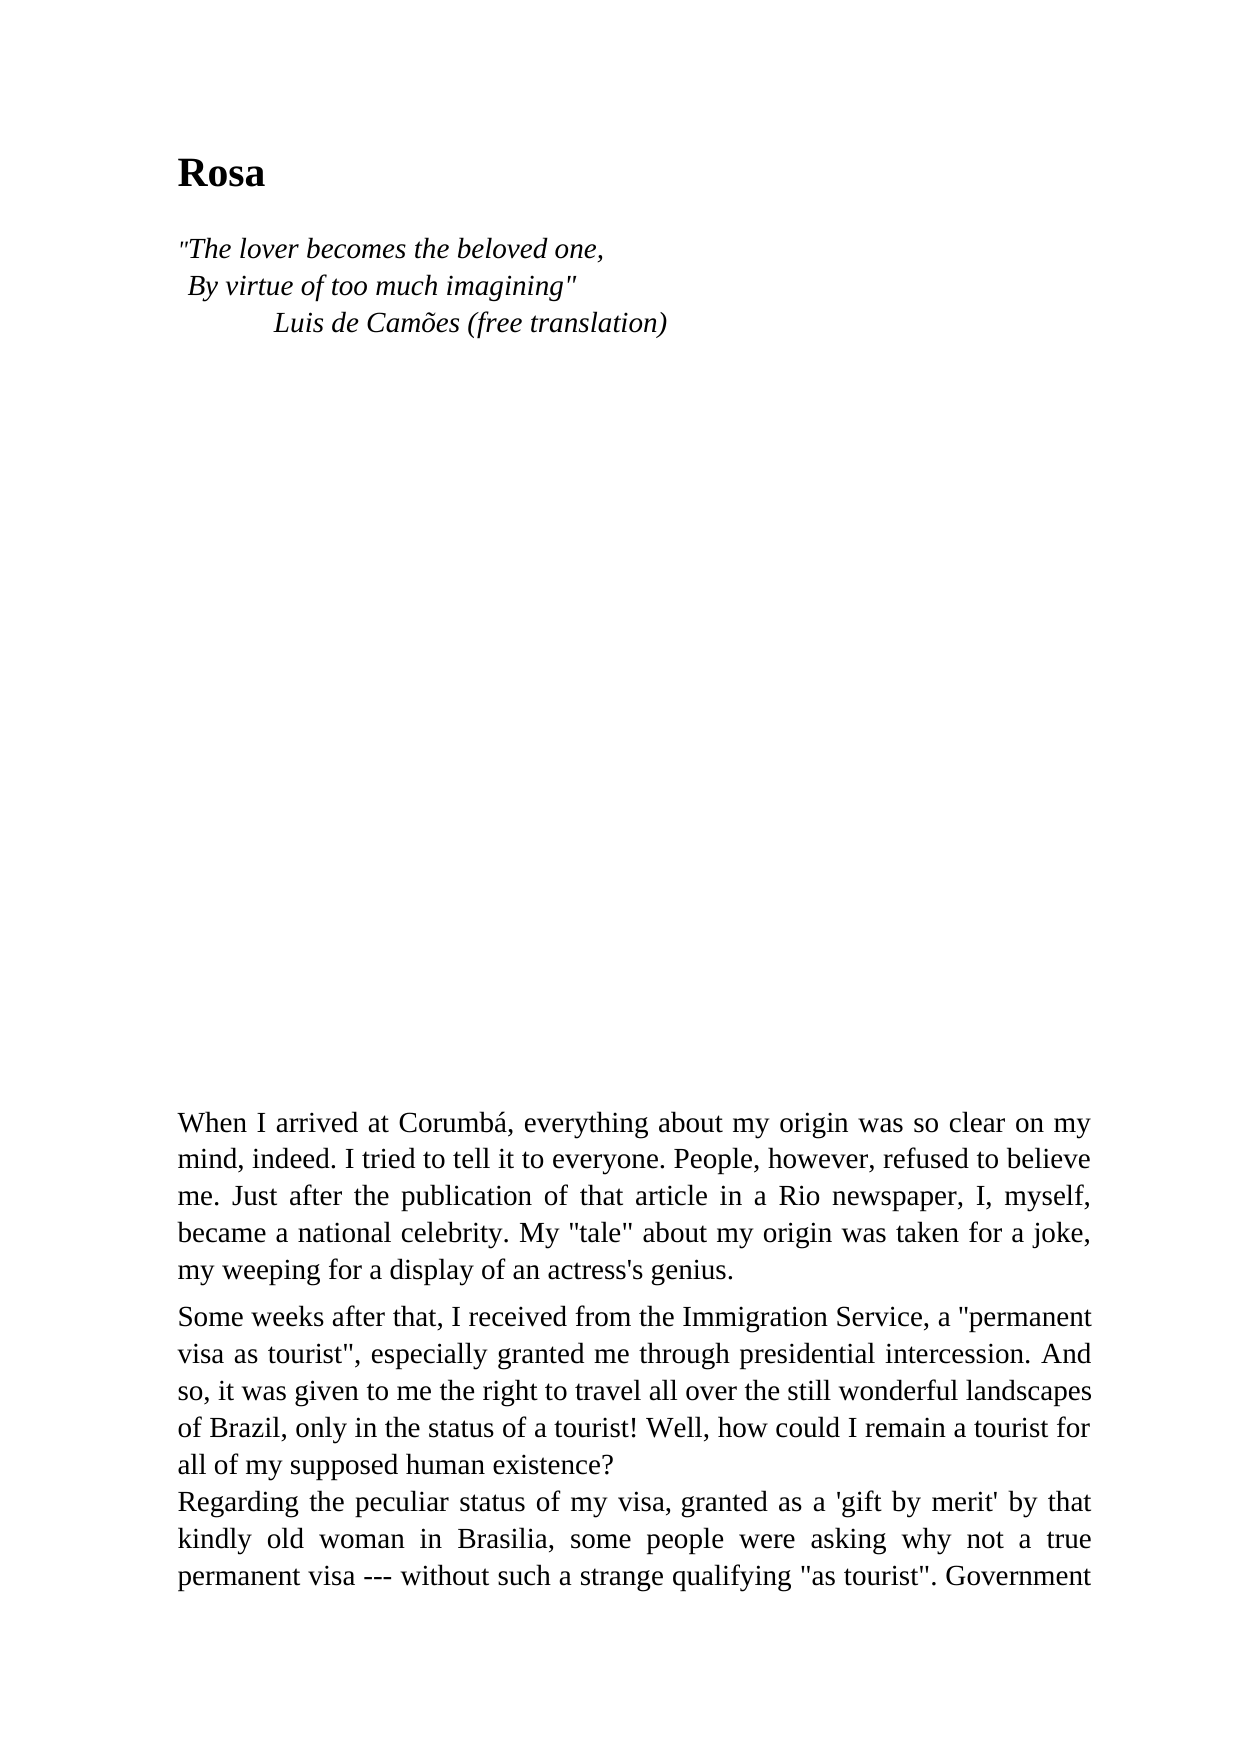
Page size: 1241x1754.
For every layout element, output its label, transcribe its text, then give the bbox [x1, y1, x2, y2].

text "The lover becomes the beloved one, [177, 231, 1092, 264]
text Some weeks after that, I received from the Immigration Service, a ''permanent visa as tourist", especially granted me through presidential intercession. And so, it was given to me the right to travel all over the still wonderful landscapes of Brazil, only in the status of a tourist! Well, how could I remain a tourist for all of my supposed human existence? [177, 1299, 1092, 1481]
text Luis de Camões (free translation) [177, 305, 1092, 338]
text When I arrived at Corumbá, everything about my origin was so clear on my mind, indeed. I tried to tell it to everyone. People, however, refused to believe me. Just after the publication of that article in a Rio newspaper, I, myself, became a national celebrity. My ''tale" about my origin was taken for a joke, my weeping for a display of an actress's genius. [177, 399, 1092, 1286]
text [177, 1484, 1092, 1591]
text By virtue of too much imagining" [177, 268, 1092, 301]
text Rosa [177, 148, 1092, 196]
